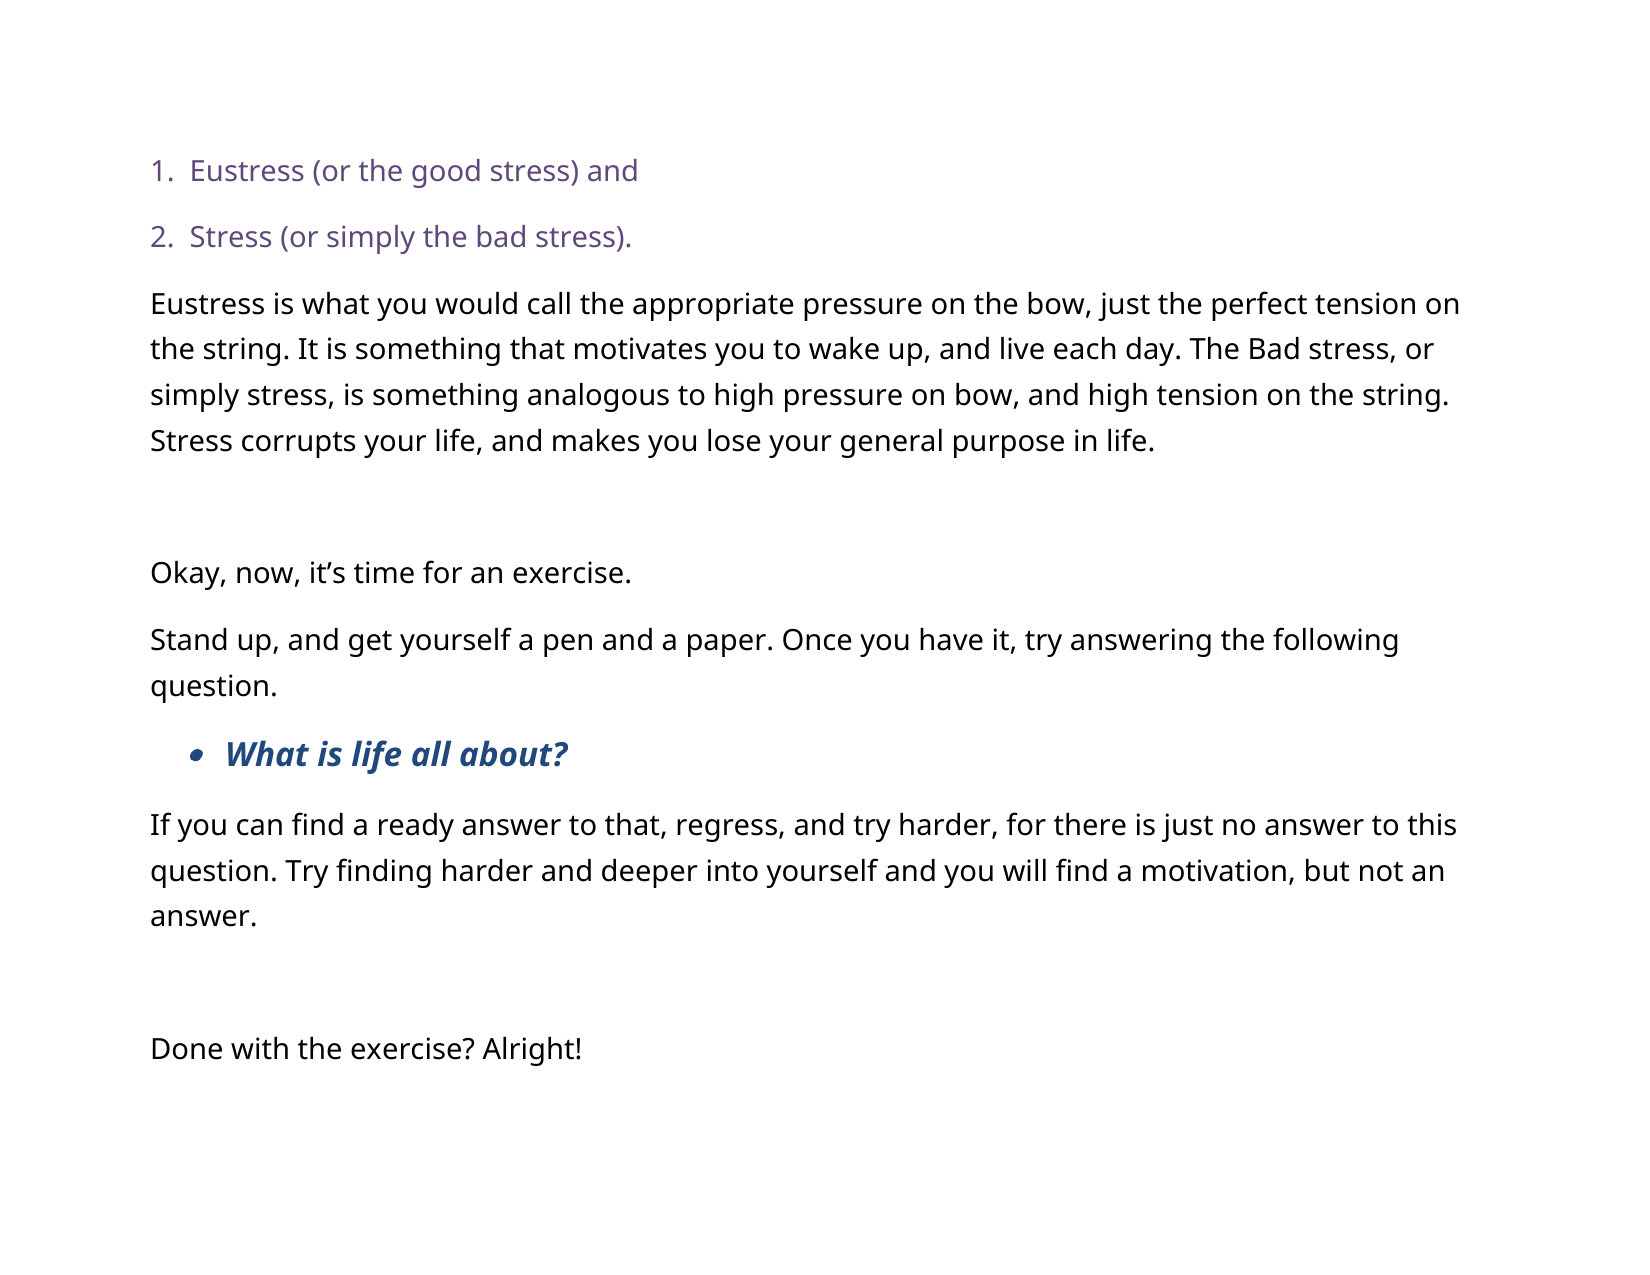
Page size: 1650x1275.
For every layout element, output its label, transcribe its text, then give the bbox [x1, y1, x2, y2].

text Eustress is what you would call the appropriate pressure on the bow, just the perfect tension on the string. It is something that motivates you to wake up, and live each day. The Bad stress, or simply stress, is something analogous to high pressure on bow, and high tension on the string. Stress corrupts your life, and makes you lose your general purpose in life. [150, 283, 1500, 459]
text Done with the exercise? Alright! [150, 1028, 1500, 1068]
text 1. Eustress (or the good stress) and [150, 150, 1500, 190]
text Stand up, and get yourself a pen and a paper. Once you have it, try answering the following question. [150, 619, 1500, 704]
list What is life all about? [187, 731, 1500, 777]
text If you can find a ready answer to that, regress, and try harder, for there is just no answer to this question. Try finding harder and deeper into yourself and you will find a motivation, but not an answer. [150, 804, 1500, 935]
text 2. Stress (or simply the bad stress). [150, 216, 1500, 256]
text Okay, now, it’s time for an exercise. [150, 553, 1500, 592]
